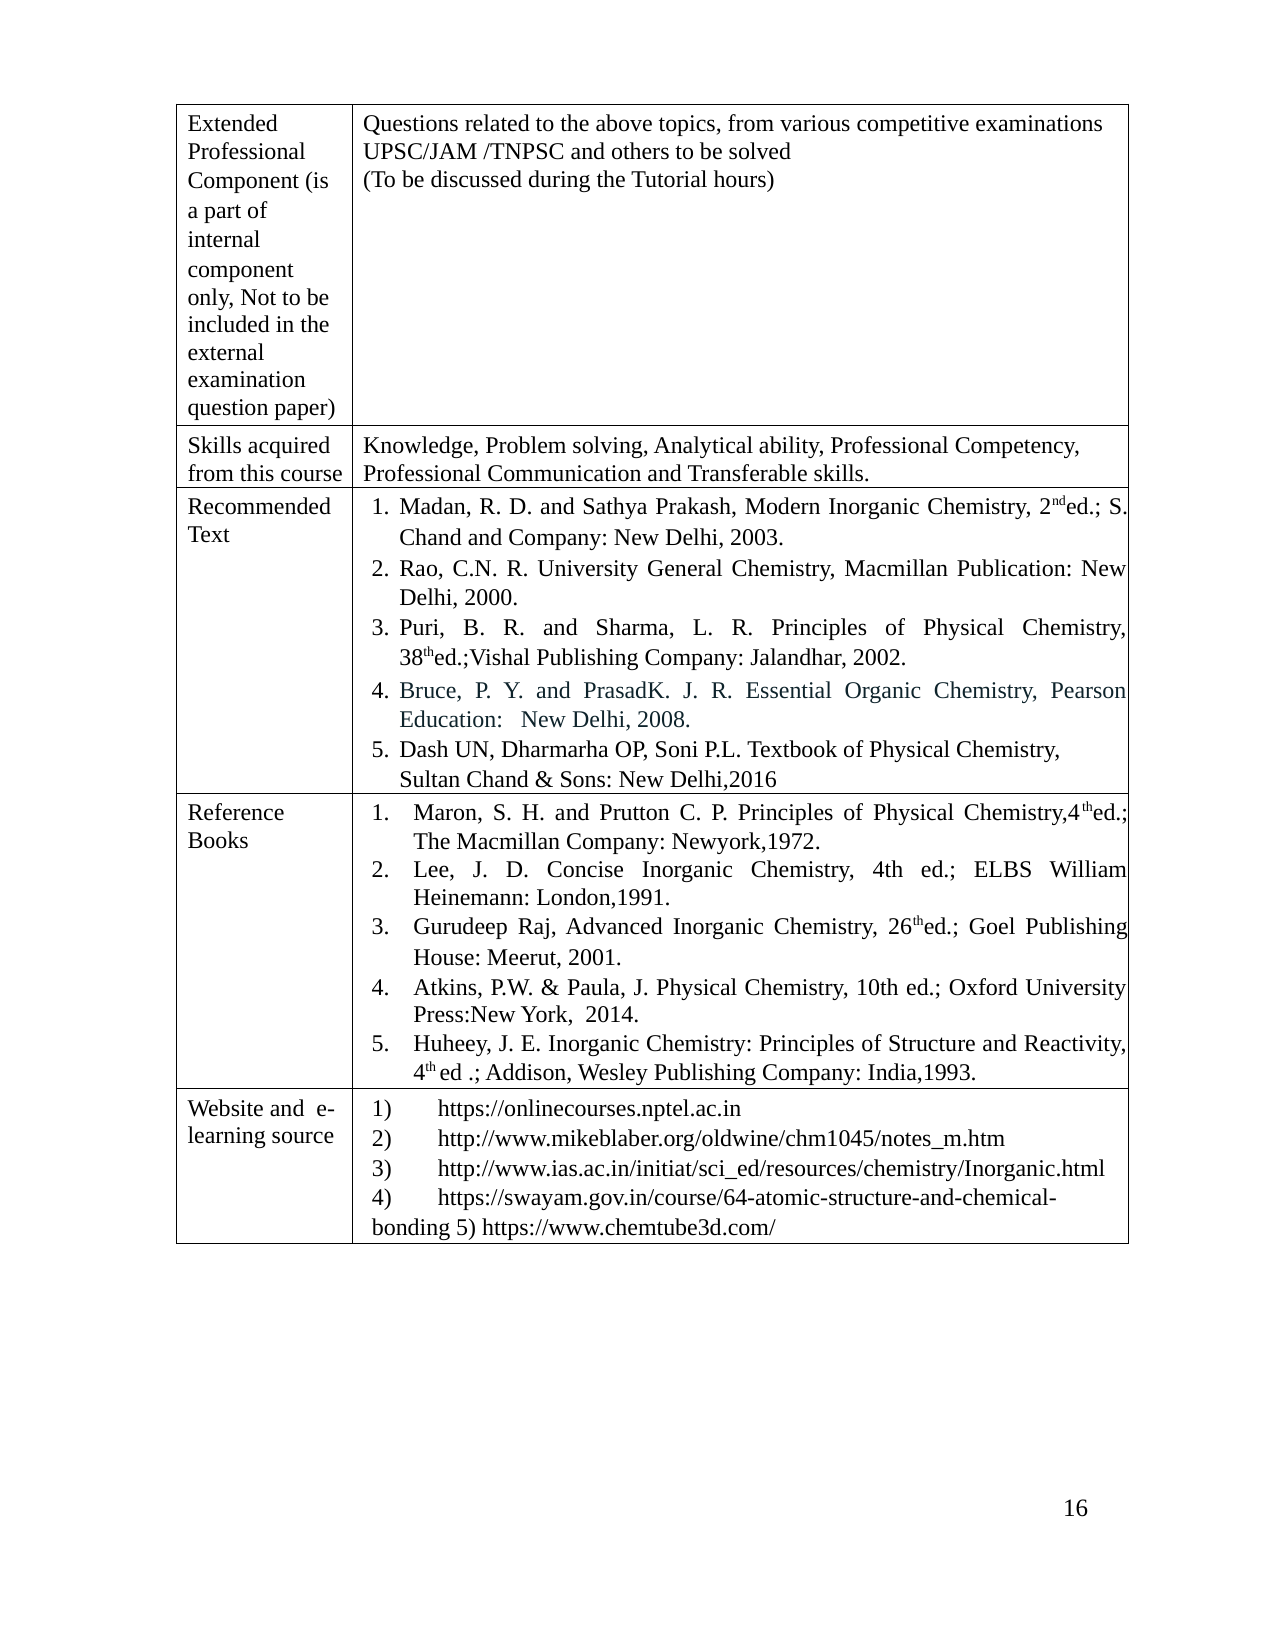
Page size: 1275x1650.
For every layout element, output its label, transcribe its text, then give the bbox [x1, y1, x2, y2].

table_cell Knowledge, Problem solving, Analytical ability, Professional Competency, Professional Communication and Transferable skills. [353, 426, 1128, 487]
table_cell Skills acquired from this course [177, 426, 352, 487]
table_cell Maron, S. H. and Prutton C. P. Principles of Physical Chemistry,4thed.; The Macmillan Company: Newyork,1972. Lee, J. D. Concise Inorganic Chemistry, 4th ed.; ELBS William Heinemann: London,1991. Gurudeep Raj, Advanced Inorganic Chemistry, 26thed.; Goel Publishing House: Meerut, 2001. Atkins, P.W. & Paula, J. Physical Chemistry, 10th ed.; Oxford University Press:New York, 2014. Huheey, J. E. Inorganic Chemistry: Principles of Structure and Reactivity, 4th ed .; Addison, Wesley Publishing Company: India,1993. [353, 794, 1128, 1088]
table_cell Website and e-learning source [177, 1089, 352, 1243]
table_cell Recommended Text [177, 488, 352, 792]
table_cell Extended Professional Component (is a part of internal component only, Not to be included in the external examination question paper) [177, 105, 352, 425]
table_cell Reference Books [177, 794, 352, 1088]
table_cell Madan, R. D. and Sathya Prakash, Modern Inorganic Chemistry, 2nded.; S. Chand and Company: New Delhi, 2003. Rao, C.N. R. University General Chemistry, Macmillan Publication: New Delhi, 2000. Puri, B. R. and Sharma, L. R. Principles of Physical Chemistry, 38thed.;Vishal Publishing Company: Jalandhar, 2002. Bruce, P. Y. and PrasadK. J. R. Essential Organic Chemistry, Pearson Education: New Delhi, 2008. Dash UN, Dharmarha OP, Soni P.L. Textbook of Physical Chemistry, Sultan Chand & Sons: New Delhi,2016 [353, 488, 1128, 792]
table_cell Questions related to the above topics, from various competitive examinations UPSC/JAM /TNPSC and others to be solved (To be discussed during the Tutorial hours) [353, 105, 1128, 425]
table_cell https://onlinecourses.nptel.ac.in http://www.mikeblaber.org/oldwine/chm1045/notes_m.htm http://www.ias.ac.in/initiat/sci_ed/resources/chemistry/Inorganic.html https://swayam.gov.in/course/64-atomic-structure-and-chemical-bonding 5) https://www.chemtube3d.com/ [353, 1089, 1128, 1243]
